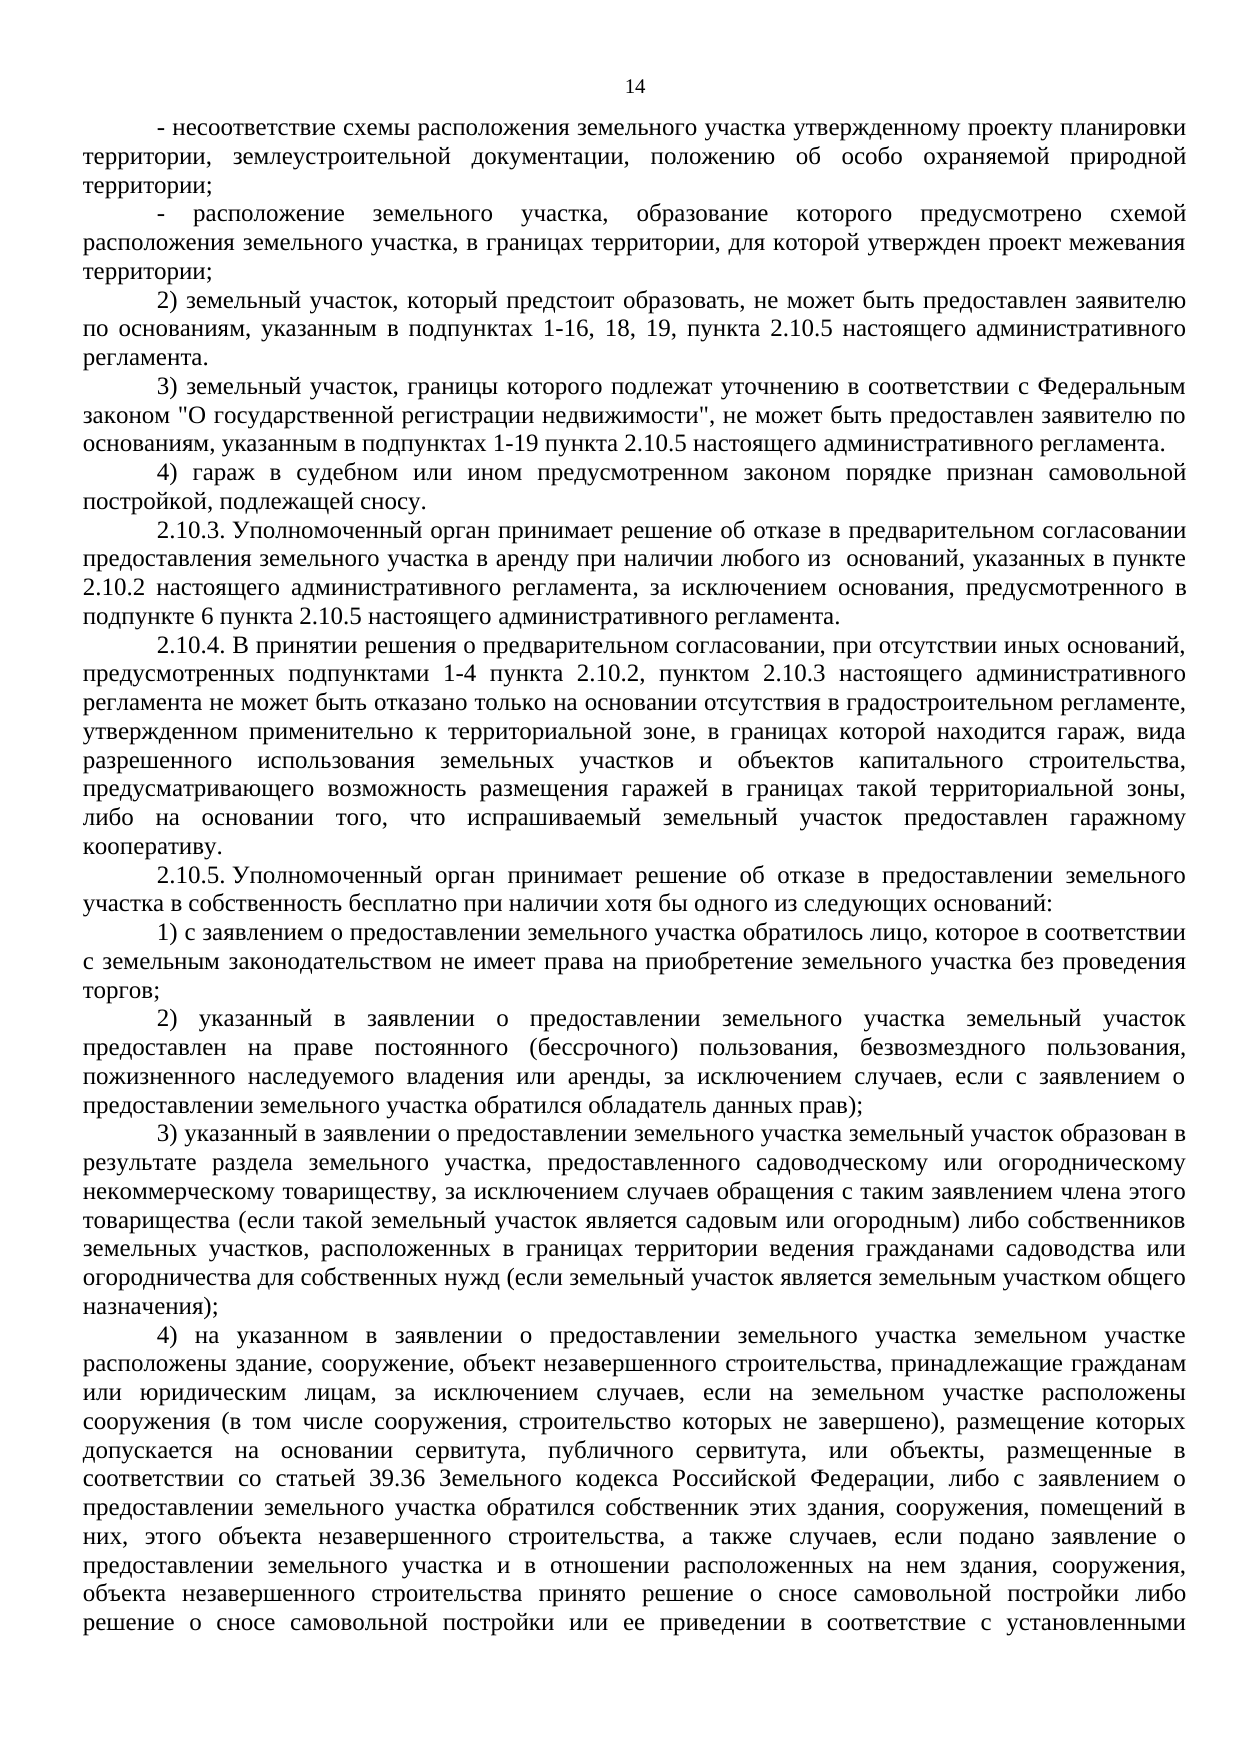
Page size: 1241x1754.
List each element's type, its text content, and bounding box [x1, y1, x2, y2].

text 2.10.5. Уполномоченный орган принимает решение об отказе в предоставлении земельного участка в собственность бесплатно при наличии хотя бы одного из следующих оснований: [83, 860, 1187, 917]
text 2) земельный участок, который предстоит образовать, не может быть предоставлен заявителю по основаниям, указанным в подпунктах 1-16, 18, 19, пункта 2.10.5 настоящего административного регламента. [83, 285, 1187, 371]
text - расположение земельного участка, образование которого предусмотрено схемой расположения земельного участка, в границах территории, для которой утвержден проект межевания территории; [83, 198, 1187, 285]
text 2.10.4. В принятии решения о предварительном согласовании, при отсутствии иных оснований, предусмотренных подпунктами 1-4 пункта 2.10.2, пунктом 2.10.3 настоящего административного регламента не может быть отказано только на основании отсутствия в градостроительном регламенте, утвержденном применительно к территориальной зоне, в границах которой находится гараж, вида разрешенного использования земельных участков и объектов капитального строительства, предусматривающего возможность размещения гаражей в границах такой территориальной зоны, либо на основании того, что испрашиваемый земельный участок предоставлен гаражному кооперативу. [83, 630, 1187, 860]
text 4) гараж в судебном или ином предусмотренном законом порядке признан самовольной постройкой, подлежащей сносу. [83, 457, 1187, 515]
text 2.10.3. Уполномоченный орган принимает решение об отказе в предварительном согласовании предоставления земельного участка в аренду при наличии любого из оснований, указанных в пункте 2.10.2 настоящего административного регламента, за исключением основания, предусмотренного в подпункте 6 пункта 2.10.5 настоящего административного регламента. [83, 515, 1187, 630]
text 1) с заявлением о предоставлении земельного участка обратилось лицо, которое в соответствии с земельным законодательством не имеет права на приобретение земельного участка без проведения торгов; [83, 917, 1187, 1003]
text - несоответствие схемы расположения земельного участка утвержденному проекту планировки территории, землеустроительной документации, положению об особо охраняемой природной территории; [83, 112, 1187, 198]
text 3) указанный в заявлении о предоставлении земельного участка земельный участок образован в результате раздела земельного участка, предоставленного садоводческому или огородническому некоммерческому товариществу, за исключением случаев обращения с таким заявлением члена этого товарищества (если такой земельный участок является садовым или огородным) либо собственников земельных участков, расположенных в границах территории ведения гражданами садоводства или огородничества для собственных нужд (если земельный участок является земельным участком общего назначения); [83, 1118, 1187, 1320]
text 2) указанный в заявлении о предоставлении земельного участка земельный участок предоставлен на праве постоянного (бессрочного) пользования, безвозмездного пользования, пожизненного наследуемого владения или аренды, за исключением случаев, если с заявлением о предоставлении земельного участка обратился обладатель данных прав); [83, 1003, 1187, 1118]
text 3) земельный участок, границы которого подлежат уточнению в соответствии с Федеральным законом "О государственной регистрации недвижимости", не может быть предоставлен заявителю по основаниям, указанным в подпунктах 1-19 пункта 2.10.5 настоящего административного регламента. [83, 371, 1187, 457]
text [83, 1320, 1187, 1636]
